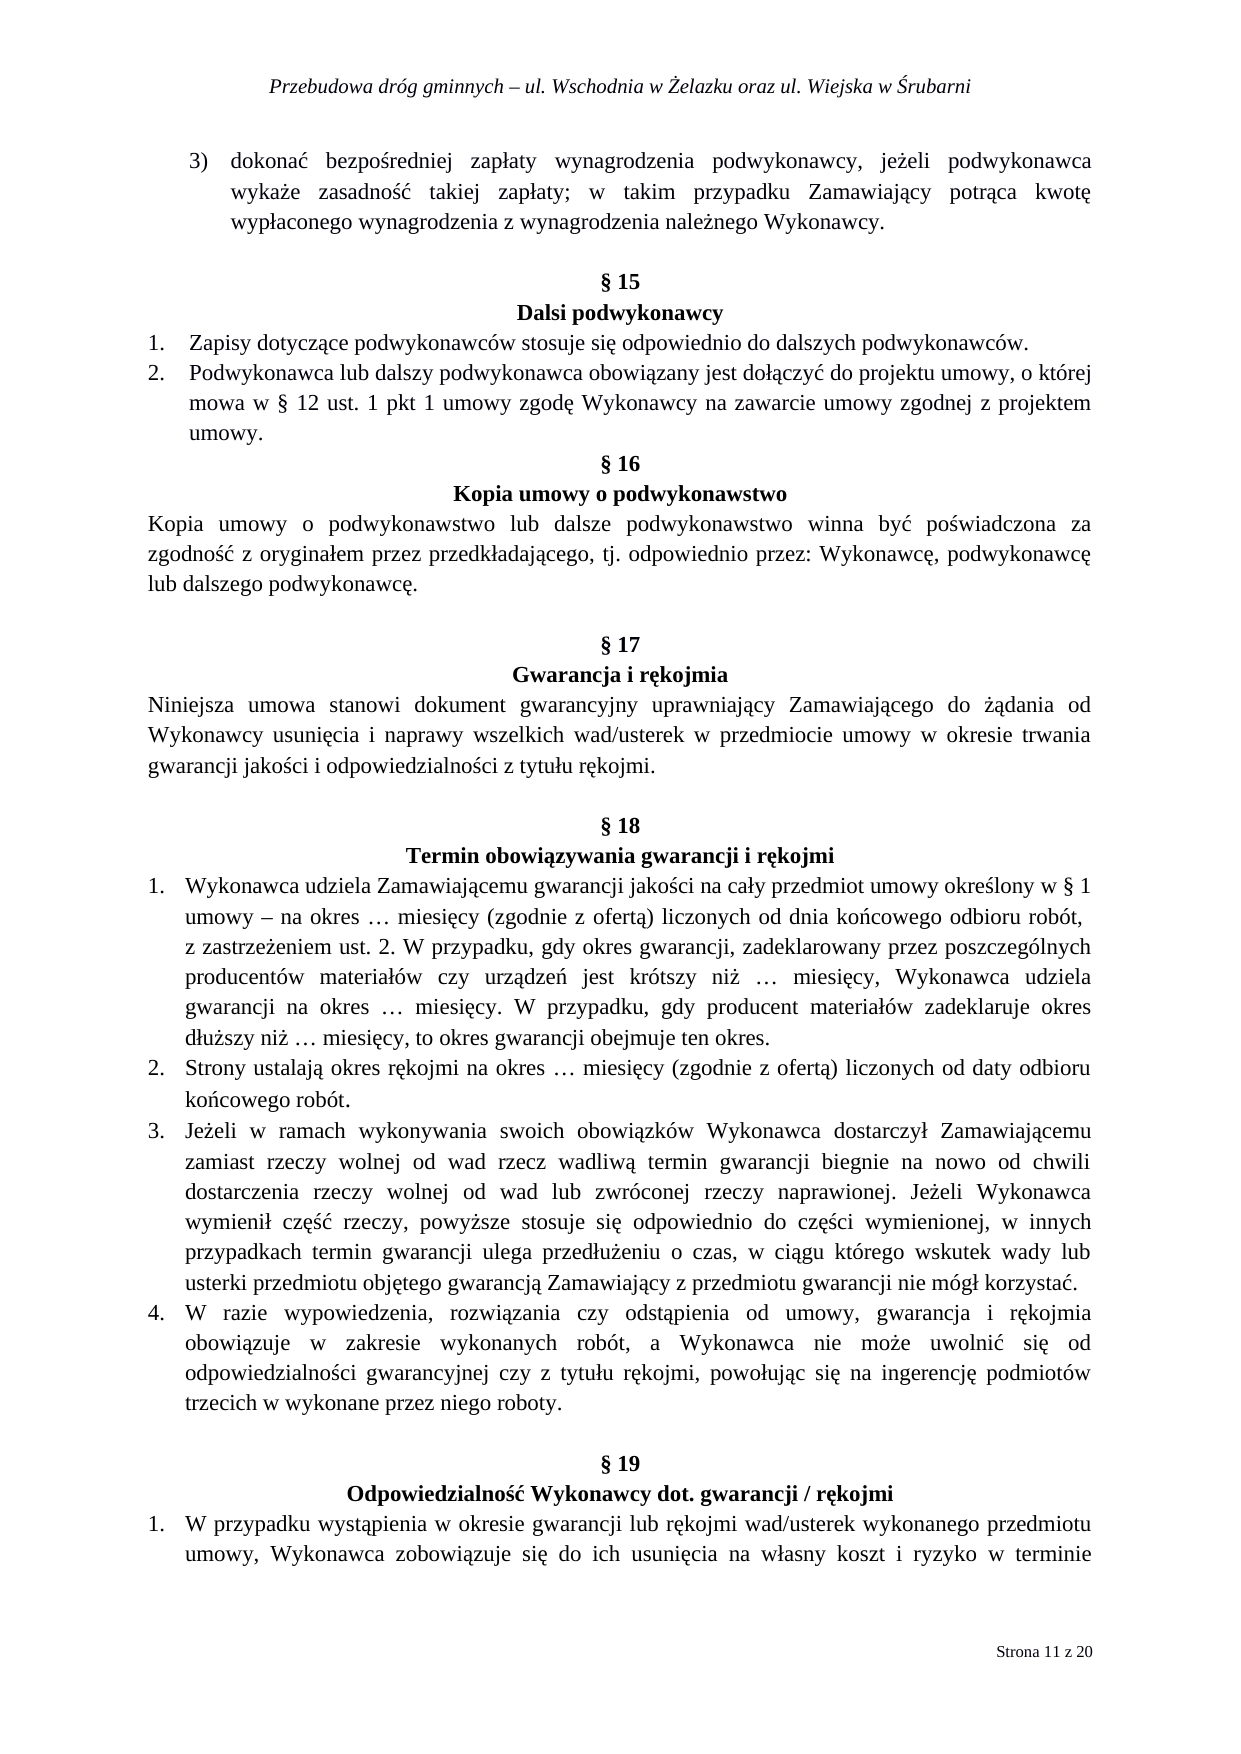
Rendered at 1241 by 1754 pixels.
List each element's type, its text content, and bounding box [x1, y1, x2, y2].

text Niniejsza umowa stanowi dokument gwarancyjny uprawniający Zamawiającego do żądania od Wykonawcy usunięcia i naprawy wszelkich wad/usterek w przedmiocie umowy w okresie trwania gwarancji jakości i odpowiedzialności z tytułu rękojmi. [148, 691, 1093, 778]
text Odpowiedzialność Wykonawcy dot. gwarancji / rękojmi [148, 1480, 1093, 1506]
text § 17 [148, 631, 1093, 657]
list Strony ustalają okres rękojmi na okres … miesięcy (zgodnie z ofertą) liczonych od daty odbioru końcowego robót. [148, 1054, 1093, 1113]
list W razie wypowiedzenia, rozwiązania czy odstąpienia od umowy, gwarancja i rękojmia obowiązuje w zakresie wykonanych robót, a Wykonawca nie może uwolnić się od odpowiedzialności gwarancyjnej czy z tytułu rękojmi, powołując się na ingerencję podmiotów trzecich w wykonane przez niego roboty. [148, 1299, 1093, 1416]
subtitle Kopia umowy o podwykonawstwo [148, 480, 1093, 506]
subtitle § 15 [148, 268, 1093, 295]
text Gwarancja i rękojmia [148, 661, 1093, 687]
list Jeżeli w ramach wykonywania swoich obowiązków Wykonawca dostarczył Zamawiającemu zamiast rzeczy wolnej od wad rzecz wadliwą termin gwarancji biegnie na nowo od chwili dostarczenia rzeczy wolnej od wad lub zwróconej rzeczy naprawionej. Jeżeli Wykonawca wymienił część rzeczy, powyższe stosuje się odpowiednio do części wymienionej, w innych przypadkach termin gwarancji ulega przedłużeniu o czas, w ciągu którego wskutek wady lub usterki przedmiotu objętego gwarancją Zamawiający z przedmiotu gwarancji nie mógł korzystać. [148, 1117, 1093, 1295]
list Wykonawca udziela Zamawiającemu gwarancji jakości na cały przedmiot umowy określony w § 1 umowy – na okres … miesięcy (zgodnie z ofertą) liczonych od dnia końcowego odbioru robót, z zastrzeżeniem ust. 2. W przypadku, gdy okres gwarancji, zadeklarowany przez poszczególnych producentów materiałów czy urządzeń jest krótszy niż … miesięcy, Wykonawca udziela gwarancji na okres … miesięcy. W przypadku, gdy producent materiałów zadeklaruje okres dłuższy niż … miesięcy, to okres gwarancji obejmuje ten okres. [148, 873, 1093, 1050]
list Zapisy dotyczące podwykonawców stosuje się odpowiednio do dalszych podwykonawców. [148, 329, 1093, 355]
subtitle Dalsi podwykonawcy [148, 299, 1093, 325]
text § 19 [148, 1450, 1093, 1476]
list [148, 1510, 1093, 1567]
subtitle § 16 [148, 450, 1093, 476]
text § 18 [148, 812, 1093, 838]
list Podwykonawca lub dalszy podwykonawca obowiązany jest dołączyć do projektu umowy, o której mowa w § 12 ust. 1 pkt 1 umowy zgodę Wykonawcy na zawarcie umowy zgodnej z projektem umowy. [148, 359, 1093, 446]
text Termin obowiązywania gwarancji i rękojmi [148, 842, 1093, 869]
text Kopia umowy o podwykonawstwo lub dalsze podwykonawstwo winna być poświadczona za zgodność z oryginałem przez przedkładającego, tj. odpowiednio przez: Wykonawcę, podwykonawcę lub dalszego podwykonawcę. [148, 510, 1093, 597]
list dokonać bezpośredniej zapłaty wynagrodzenia podwykonawcy, jeżeli podwykonawca wykaże zasadność takiej zapłaty; w takim przypadku Zamawiający potrąca kwotę wypłaconego wynagrodzenia z wynagrodzenia należnego Wykonawcy. [189, 148, 1093, 234]
